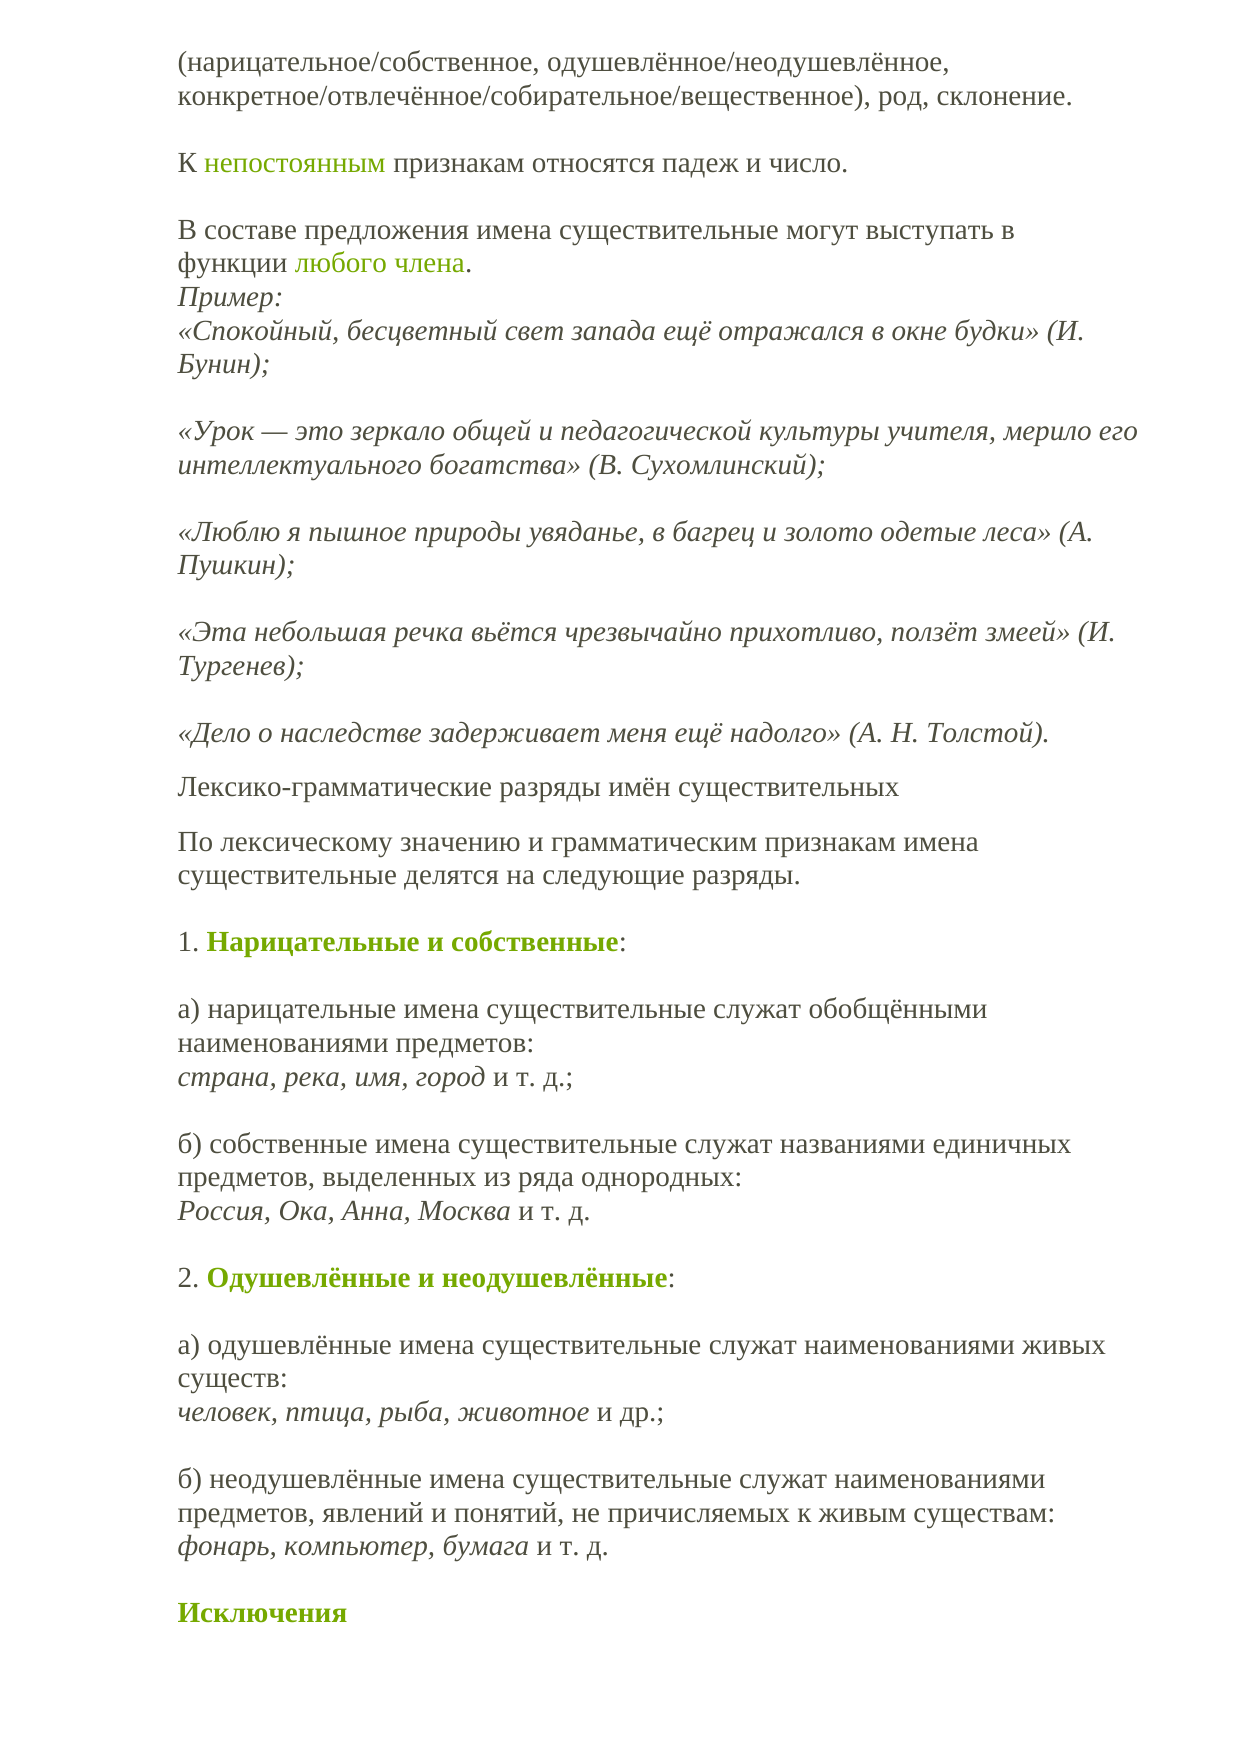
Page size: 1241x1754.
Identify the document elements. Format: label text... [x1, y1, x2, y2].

text а) нарицательные имена существительные служат обобщёнными наименованиями предметов: [177, 958, 1152, 1059]
text б) собственные имена существительные служат названиями единичных предметов, выделенных из ряда однородных: [177, 1126, 1152, 1193]
text 2. Одушевлённые и неодушевлённые: [177, 1260, 1152, 1293]
text «Спокойный, бесцветный свет запада ещё отражался в окне будки» (И. Бунин); [177, 313, 1152, 380]
text а) одушевлённые имена существительные служат наименованиями живых существ: [177, 1293, 1152, 1394]
text Лексико-грамматические разряды имён существительных [177, 769, 1152, 803]
text В составе предложения имена существительные могут выступать в функции любого члена. [177, 212, 1152, 279]
text По лексическому значению и грамматическим признакам имена существительные делятся на следующие разряды. [177, 824, 1152, 924]
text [177, 44, 1152, 111]
text «Дело о наследстве задерживает меня ещё надолго» (А. Н. Толстой). [177, 715, 1152, 749]
text страна, река, имя, город и т. д.; [177, 1059, 1152, 1092]
text фонарь, компьютер, бумага и т. д. [177, 1528, 1152, 1562]
text Исключения [177, 1562, 1152, 1629]
text б) неодушевлённые имена существительные служат наименованиями предметов, явлений и понятий, не причисляемых к живым существам: [177, 1428, 1152, 1528]
text 1. Нарицательные и собственные: [177, 924, 1152, 958]
text Россия, Ока, Анна, Москва и т. д. [177, 1193, 1152, 1260]
text «Люблю я пышное природы увяданье, в багрец и золото одетые леса» (А. Пушкин); [177, 514, 1152, 581]
text К непостоянным признакам относятся падеж и число. [177, 145, 1152, 178]
text «Эта небольшая речка вьётся чрезвычайно прихотливо, ползёт змеей» (И. Тургенев); [177, 614, 1152, 682]
text «Урок — это зеркало общей и педагогической культуры учителя, мерило его интеллектуального богатства» (В. Сухомлинский); [177, 413, 1152, 480]
text Пример: [177, 279, 1152, 313]
text человек, птица, рыба, животное и др.; [177, 1394, 1152, 1428]
